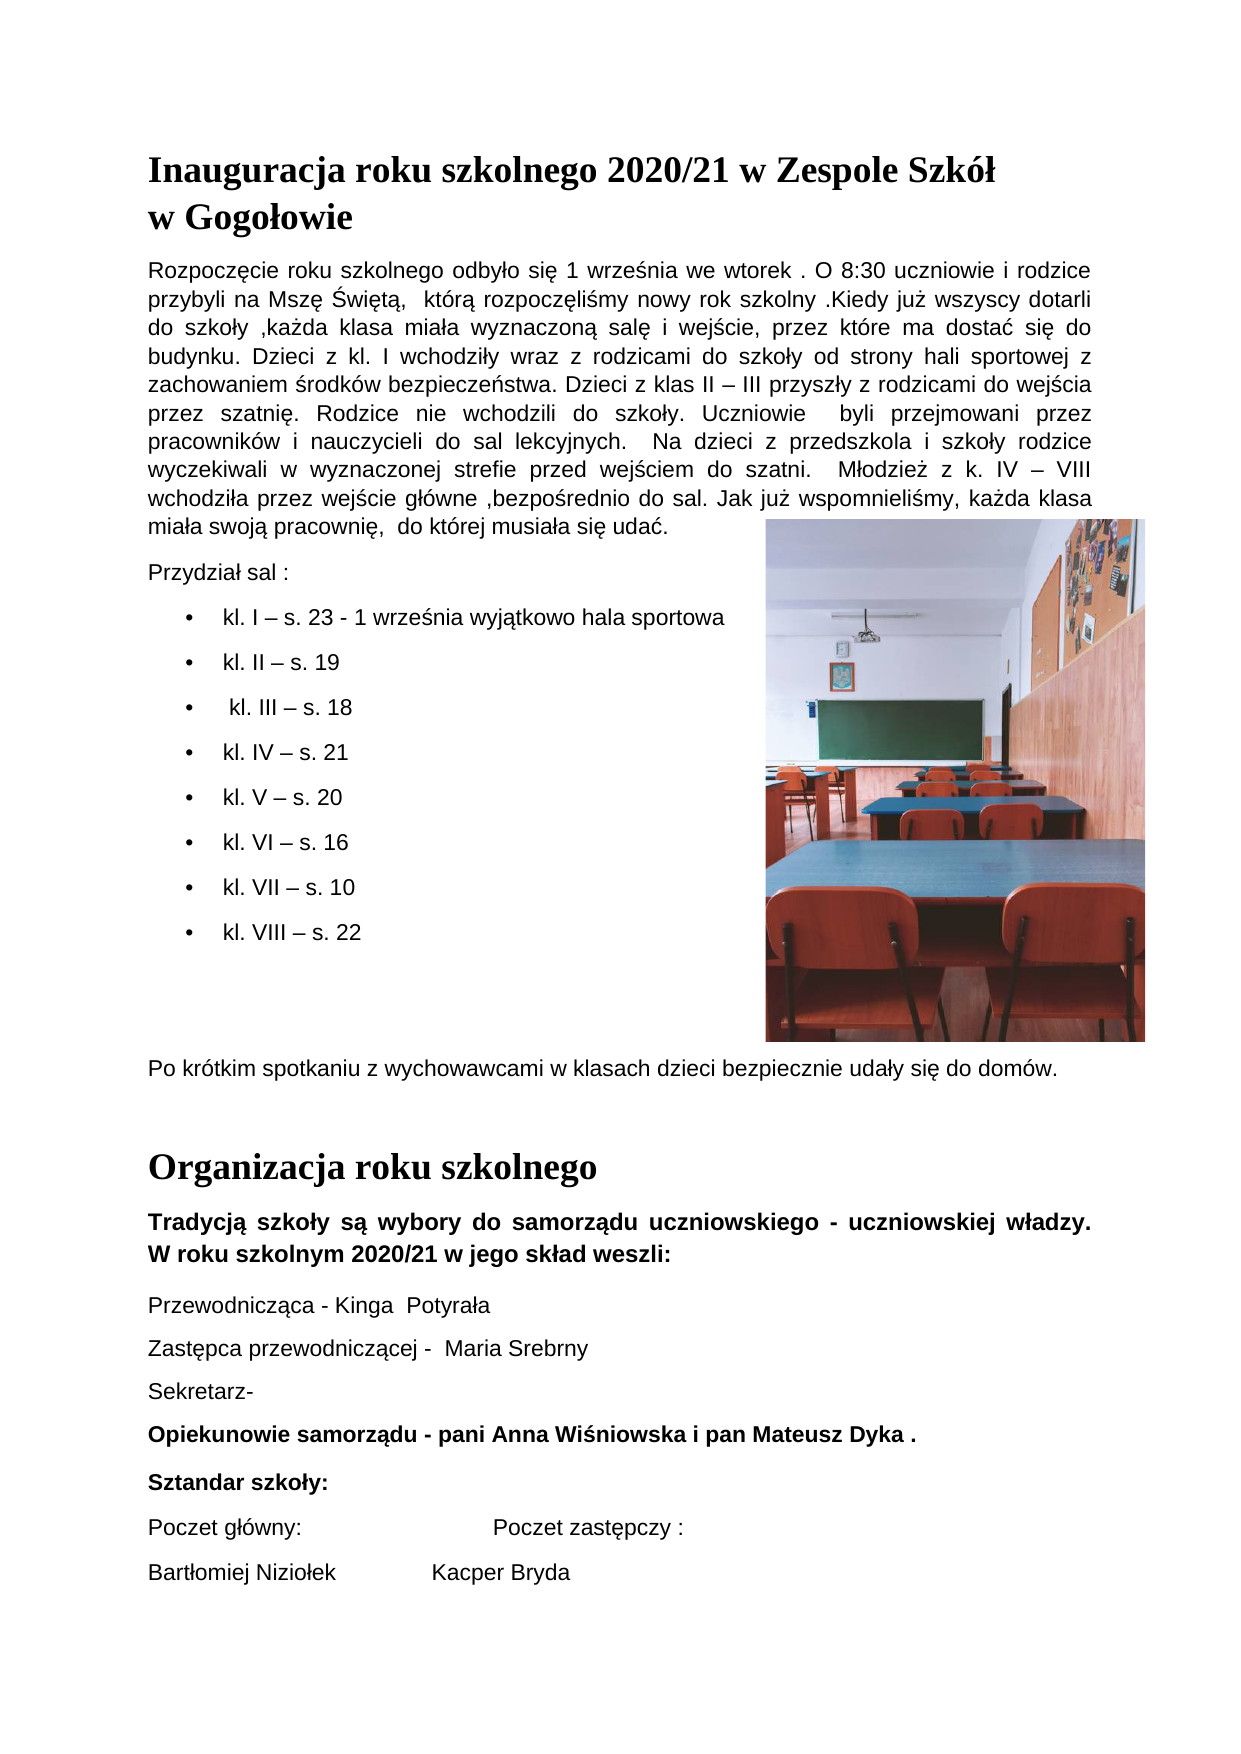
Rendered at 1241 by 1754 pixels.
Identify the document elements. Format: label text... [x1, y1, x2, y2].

list kl. V – s. 20 [185, 784, 765, 810]
text Tradycją szkoły są wybory do samorządu uczniowskiego - uczniowskiej władzy. W roku szkolnym 2020/21 w jego skład weszli: [148, 1208, 1093, 1267]
list kl. VI – s. 16 [185, 829, 765, 855]
text Po krótkim spotkaniu z wychowawcami w klasach dzieci bezpiecznie udały się do domów. [148, 1054, 1093, 1081]
text Sekretarz- [148, 1378, 1093, 1404]
text Zastępca przewodniczącej - Maria Srebrny [148, 1335, 1093, 1362]
text Przydział sal : [148, 558, 765, 585]
text Organizacja roku szkolnego [148, 1145, 1093, 1188]
text Sztandar szkoły: [148, 1468, 1093, 1495]
text Przewodnicząca - Kinga Potyrała [148, 1292, 1093, 1318]
list kl. III – s. 18 [185, 694, 765, 720]
text Poczet główny: Poczet zastępczy : [148, 1513, 1093, 1540]
list kl. VII – s. 10 [185, 874, 765, 901]
list kl. VIII – s. 22 [185, 919, 765, 946]
list kl. IV – s. 21 [185, 739, 765, 765]
text Inauguracja roku szkolnego 2020/21 w Zespole Szkół w Gogołowie [148, 148, 1093, 237]
text Bartłomiej Niziołek Kacper Bryda [148, 1559, 1093, 1585]
text Opiekunowie samorządu - pani Anna Wiśniowska i pan Mateusz Dyka . [148, 1421, 1093, 1448]
list kl. II – s. 19 [185, 649, 765, 675]
text Rozpoczęcie roku szkolnego odbyło się 1 września we wtorek . O 8:30 uczniowie i rodzice przybyli na Mszę Świętą, którą rozpoczęliśmy nowy rok szkolny .Kiedy już wszyscy dotarli do szkoły ,każda klasa miała wyznaczoną salę i wejście, przez które ma dostać się do budynku. Dzieci z kl. I wchodziły wraz z rodzicami do szkoły od strony hali sportowej z zachowaniem środków bezpieczeństwa. Dzieci z klas II – III przyszły z rodzicami do wejścia przez szatnię. Rodzice nie wchodzili do szkoły. Uczniowie byli przejmowani przez pracowników i nauczycieli do sal lekcyjnych. Na dzieci z przedszkola i szkoły rodzice wyczekiwali w wyznaczonej strefie przed wejściem do szatni. Młodzież z k. IV – VIII wchodziła przez wejście główne ,bezpośrednio do sal. Jak już wspomnieliśmy, każda klasa miała swoją pracownię, do której musiała się udać. [148, 257, 1093, 540]
picture [765, 519, 1146, 1042]
list kl. I – s. 23 - 1 września wyjątkowo hala sportowa [185, 603, 765, 630]
